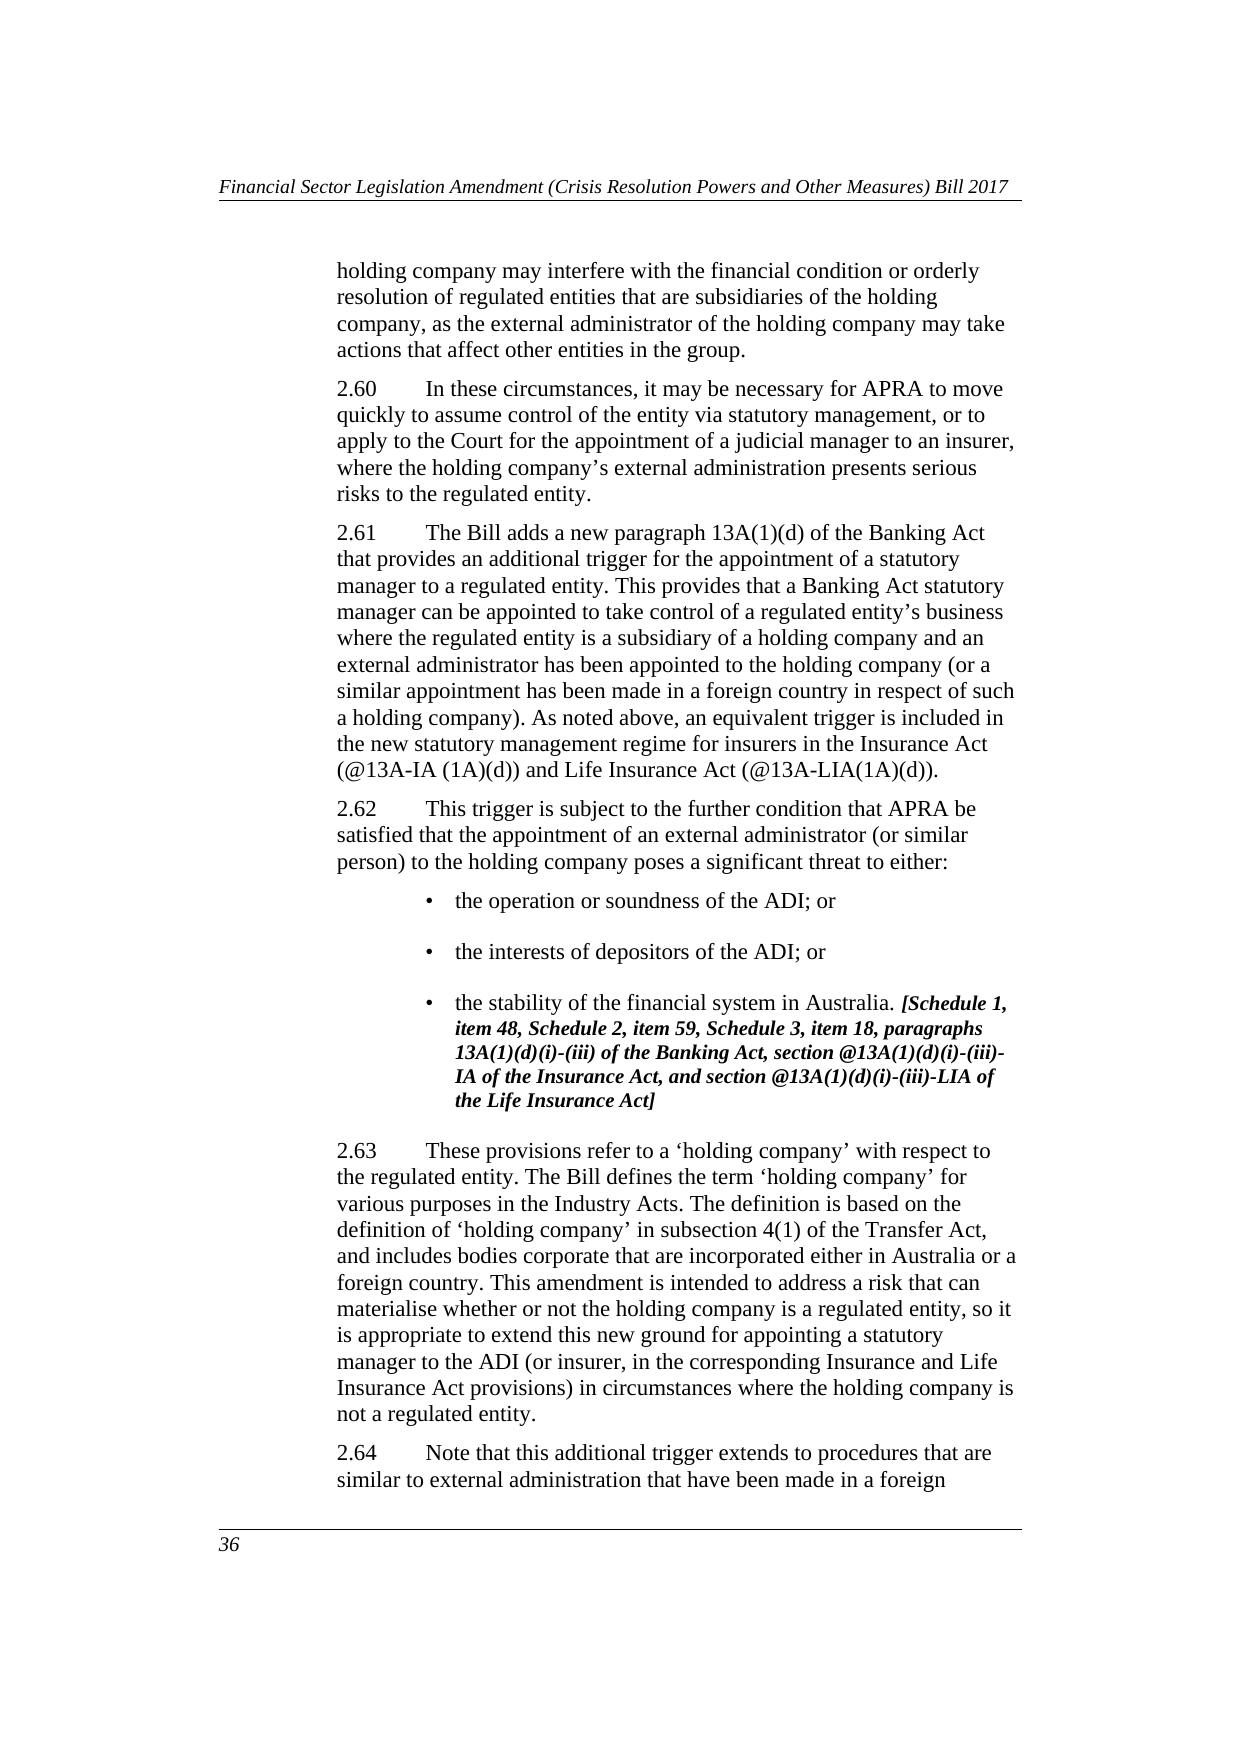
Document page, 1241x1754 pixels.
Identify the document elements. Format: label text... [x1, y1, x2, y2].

list The Bill adds a new paragraph 13A(1)(d) of the Banking Act that provides an additional trigger for the appointment of a statutory manager to a regulated entity. This provides that a Banking Act statutory manager can be appointed to take control of a regulated entity’s business where the regulated entity is a subsidiary of a holding company and an external administrator has been appointed to the holding company (or a similar appointment has been made in a foreign country in respect of such a holding company). As noted above, an equivalent trigger is included in the new statutory management regime for insurers in the Insurance Act (@13A-IA (1A)(d)) and Life Insurance Act (@13A-LIA(1A)(d)). [337, 519, 1022, 783]
text the stability of the financial system in Australia. [Schedule 1, item 48, Schedule 2, item 59, Schedule 3, item 18, paragraphs 13A(1)(d)(i)-(iii) of the Banking Act, section @13A(1)(d)(i)-(iii)-IA of the Insurance Act, and section @13A(1)(d)(i)-(iii)-LIA of the Life Insurance Act] [425, 989, 1022, 1112]
list This trigger is subject to the further condition that APRA be satisfied that the appointment of an external administrator (or similar person) to the holding company poses a significant threat to either: [337, 795, 1022, 874]
text the interests of depositors of the ADI; or [425, 938, 1022, 964]
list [337, 257, 1022, 362]
text the operation or soundness of the ADI; or [425, 887, 1022, 913]
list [337, 1439, 1022, 1492]
list These provisions refer to a ‘holding company’ with respect to the regulated entity. The Bill defines the term ‘holding company’ for various purposes in the Industry Acts. The definition is based on the definition of ‘holding company’ in subsection 4(1) of the Transfer Act, and includes bodies corporate that are incorporated either in Australia or a foreign country. This amendment is intended to address a risk that can materialise whether or not the holding company is a regulated entity, so it is appropriate to extend this new ground for appointing a statutory manager to the ADI (or insurer, in the corresponding Insurance and Life Insurance Act provisions) in circumstances where the holding company is not a regulated entity. [337, 1137, 1022, 1427]
list In these circumstances, it may be necessary for APRA to move quickly to assume control of the entity via statutory management, or to apply to the Court for the appointment of a judicial manager to an insurer, where the holding company’s external administration presents serious risks to the regulated entity. [337, 375, 1022, 507]
